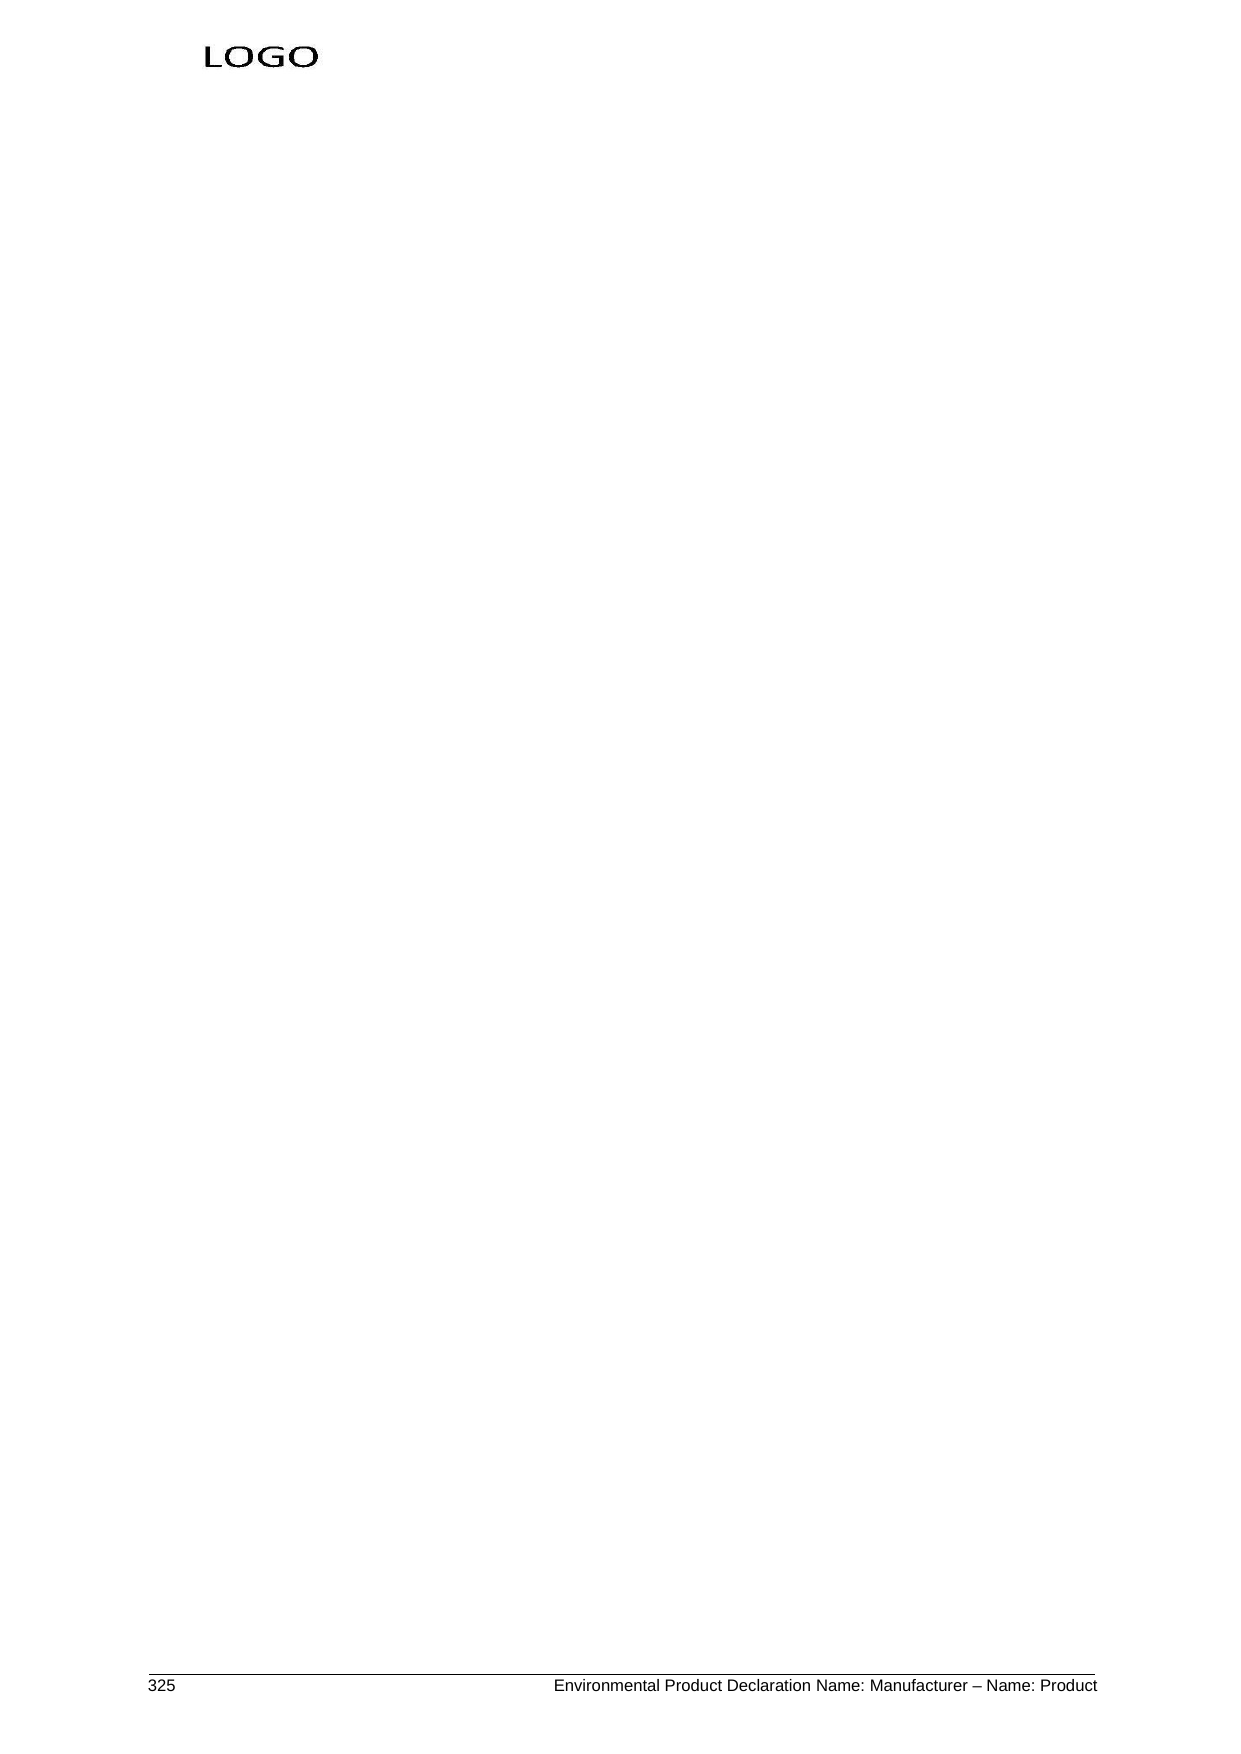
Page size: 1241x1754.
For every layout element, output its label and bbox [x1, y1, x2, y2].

picture [148, 13, 623, 102]
